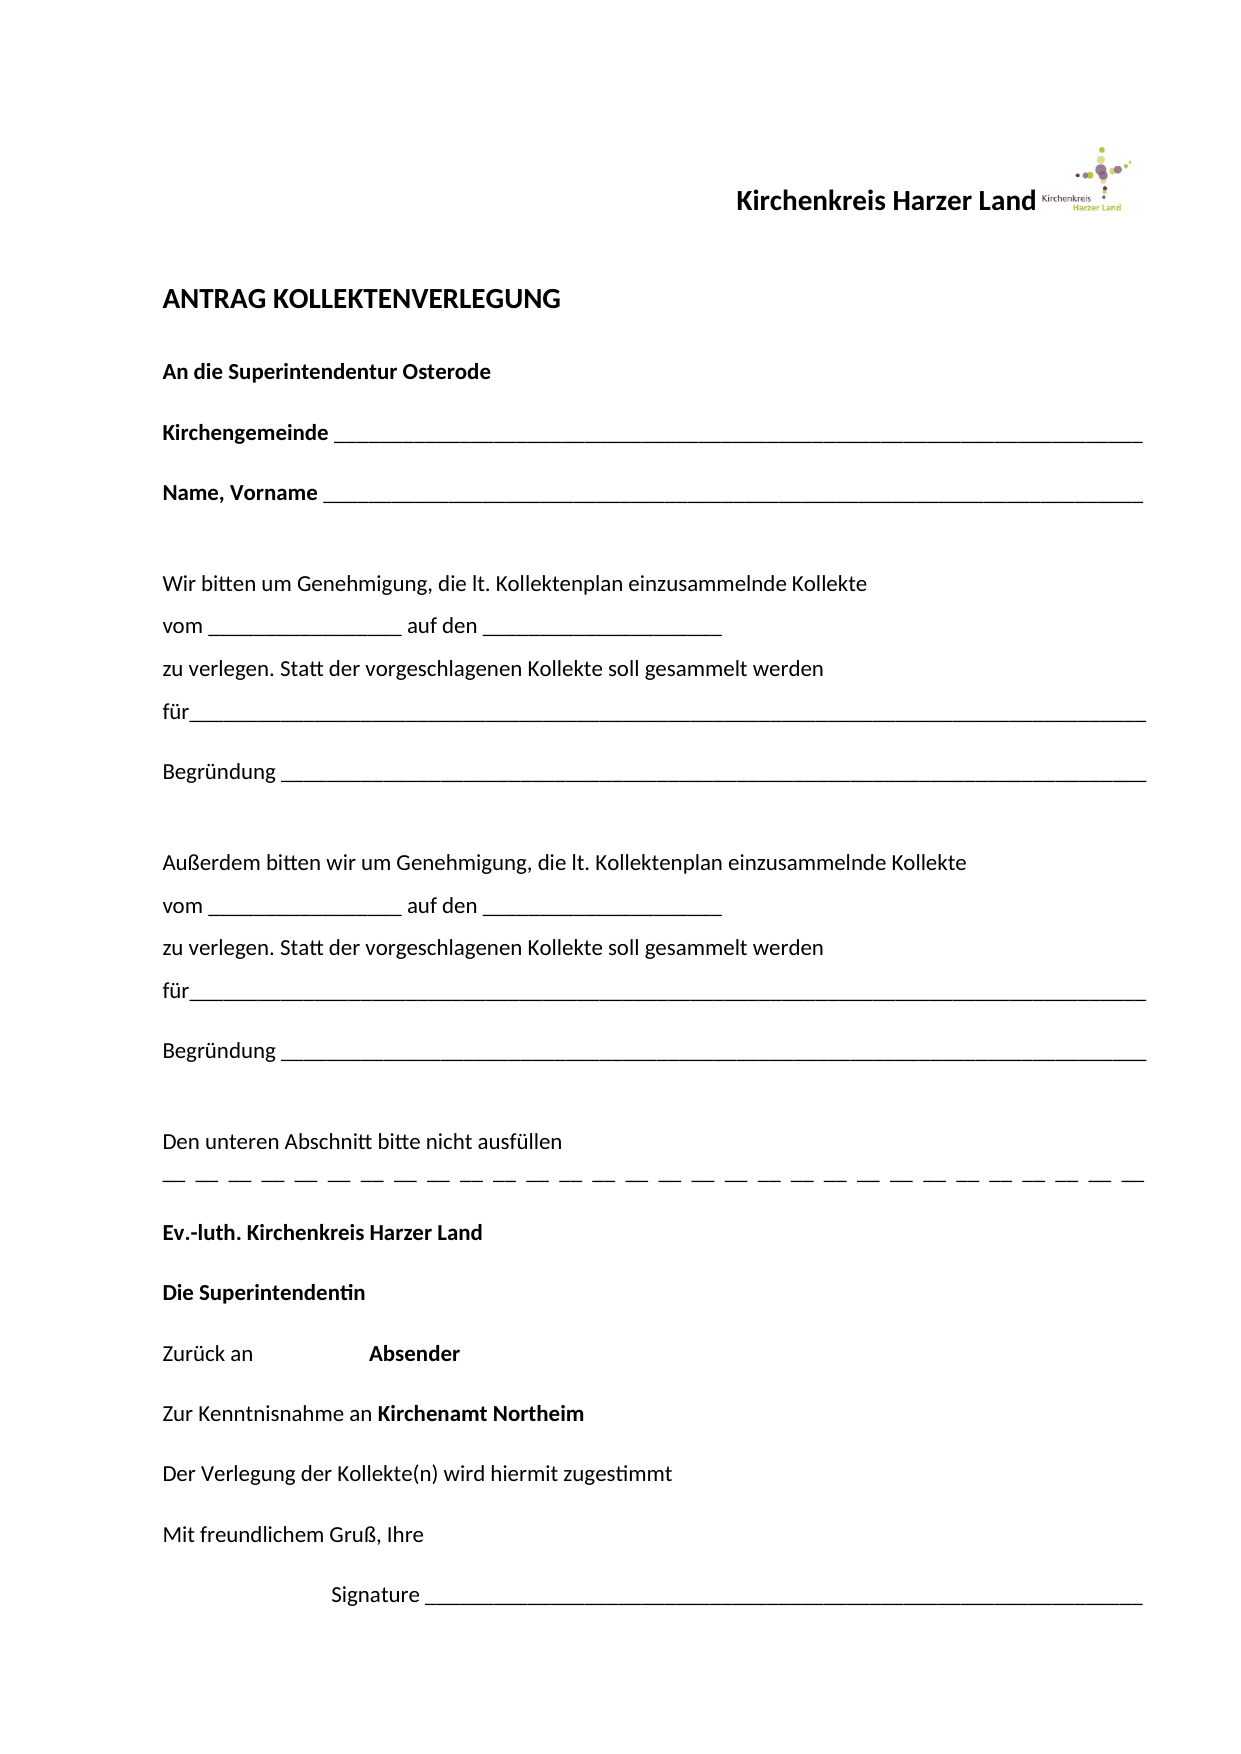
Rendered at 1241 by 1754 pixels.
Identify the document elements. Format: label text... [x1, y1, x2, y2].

text ANTRAG KOLLEKTENVERLEGUNG [88, 281, 1152, 316]
text An die Superintendentur Osterode [88, 357, 1152, 386]
text Signature _______________________________________________________________ [88, 1580, 1152, 1608]
text vom _________________ auf den _____________________ [88, 612, 1093, 640]
picture [1042, 147, 1132, 211]
text vom _________________ auf den _____________________ [88, 891, 1093, 919]
text Zurück an Absender [88, 1339, 1152, 1367]
text Begründung ____________________________________________________________________________ [88, 1037, 1152, 1065]
text Zur Kenntnisnahme an Kirchenamt Northeim [88, 1399, 1152, 1427]
text Den unteren Abschnitt bitte nicht ausfüllen [88, 1127, 1152, 1155]
text Begründung ____________________________________________________________________________ [88, 757, 1152, 786]
text zu verlegen. Statt der vorgeschlagenen Kollekte soll gesammelt werden [88, 654, 1093, 682]
text Kirchenkreis Harzer Land [590, 148, 1152, 217]
text Name, Vorname ________________________________________________________________________ [88, 478, 1152, 506]
text __ __ __ __ __ __ __ __ __ __ __ __ __ __ __ __ __ __ __ __ __ __ __ __ __ __ __ __ __ __ [88, 1157, 1152, 1186]
text Ev.-luth. Kirchenkreis Harzer Land [88, 1218, 1152, 1246]
text Kirchengemeinde _______________________________________________________________________ [88, 418, 1152, 446]
text Die Superintendentin [88, 1278, 1152, 1306]
text Der Verlegung der Kollekte(n) wird hiermit zugestimmt [88, 1459, 1152, 1488]
text für____________________________________________________________________________________ [88, 697, 1152, 725]
text Wir bitten um Genehmigung, die lt. Kollektenplan einzusammelnde Kollekte [88, 569, 1093, 597]
text für____________________________________________________________________________________ [88, 976, 1152, 1004]
text Außerdem bitten wir um Genehmigung, die lt. Kollektenplan einzusammelnde Kollekte [88, 848, 1093, 876]
text Mit freundlichem Gruß, Ihre [88, 1520, 1152, 1548]
text zu verlegen. Statt der vorgeschlagenen Kollekte soll gesammelt werden [88, 933, 1093, 962]
